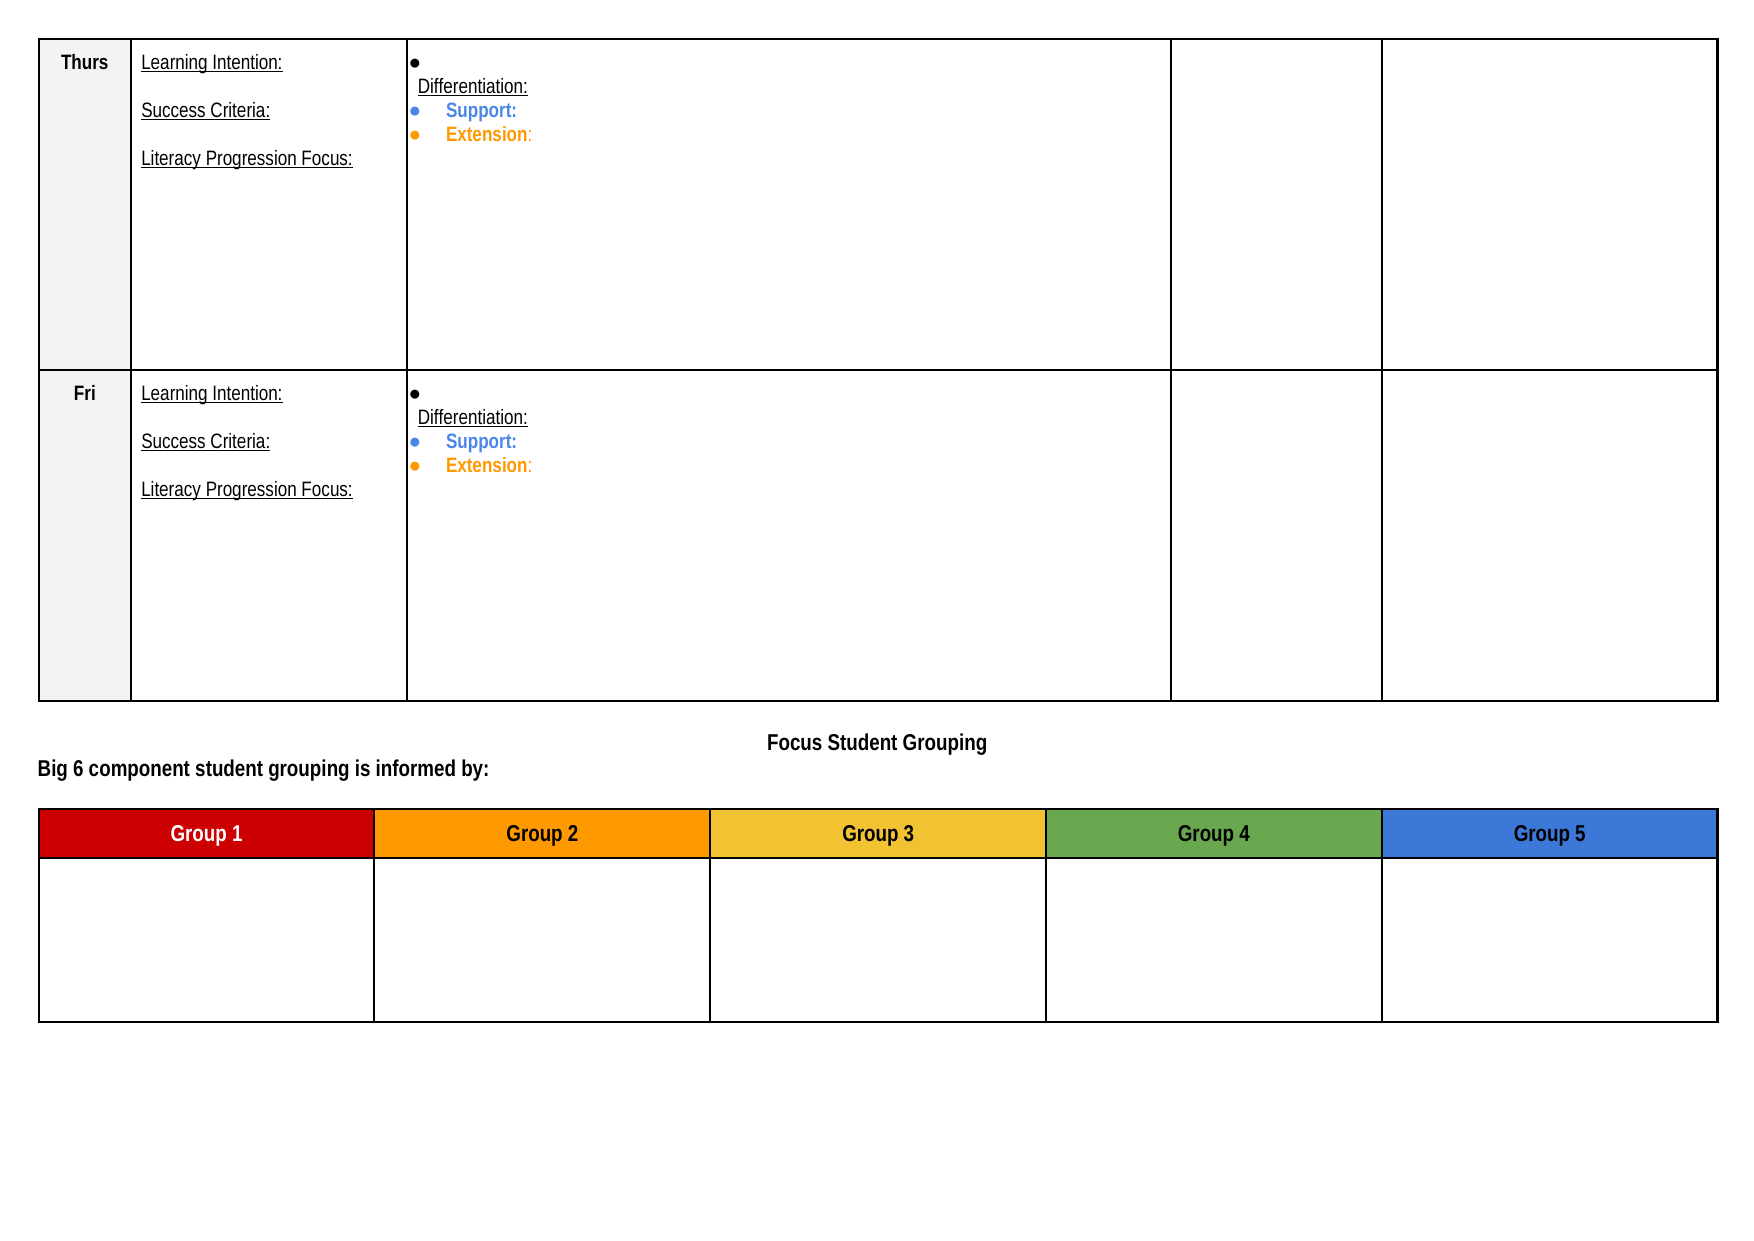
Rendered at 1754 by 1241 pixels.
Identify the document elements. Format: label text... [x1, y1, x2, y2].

table_cell Fri [40, 371, 130, 700]
table_cell [375, 859, 709, 1021]
table_header Group 5 [1383, 810, 1716, 857]
table_cell [1383, 371, 1716, 700]
table_cell [1047, 859, 1381, 1021]
table_header Group 4 [1047, 810, 1381, 857]
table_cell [408, 40, 1170, 369]
table_cell [1383, 40, 1716, 369]
text Big 6 component student grouping is informed by: [37, 755, 1716, 781]
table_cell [132, 40, 406, 369]
table_cell Thurs [40, 40, 130, 369]
table_cell [40, 859, 373, 1021]
table_cell Differentiation: Support: Extension: [408, 371, 1170, 700]
table_header Group 2 [375, 810, 709, 857]
table_cell [711, 859, 1045, 1021]
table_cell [132, 371, 406, 700]
table_header Group 3 [711, 810, 1045, 857]
table_header Group 1 [40, 810, 373, 857]
table_cell [1172, 371, 1381, 700]
text Focus Student Grouping [37, 728, 1716, 755]
table_cell [1172, 40, 1381, 369]
table_cell [1383, 859, 1716, 1021]
